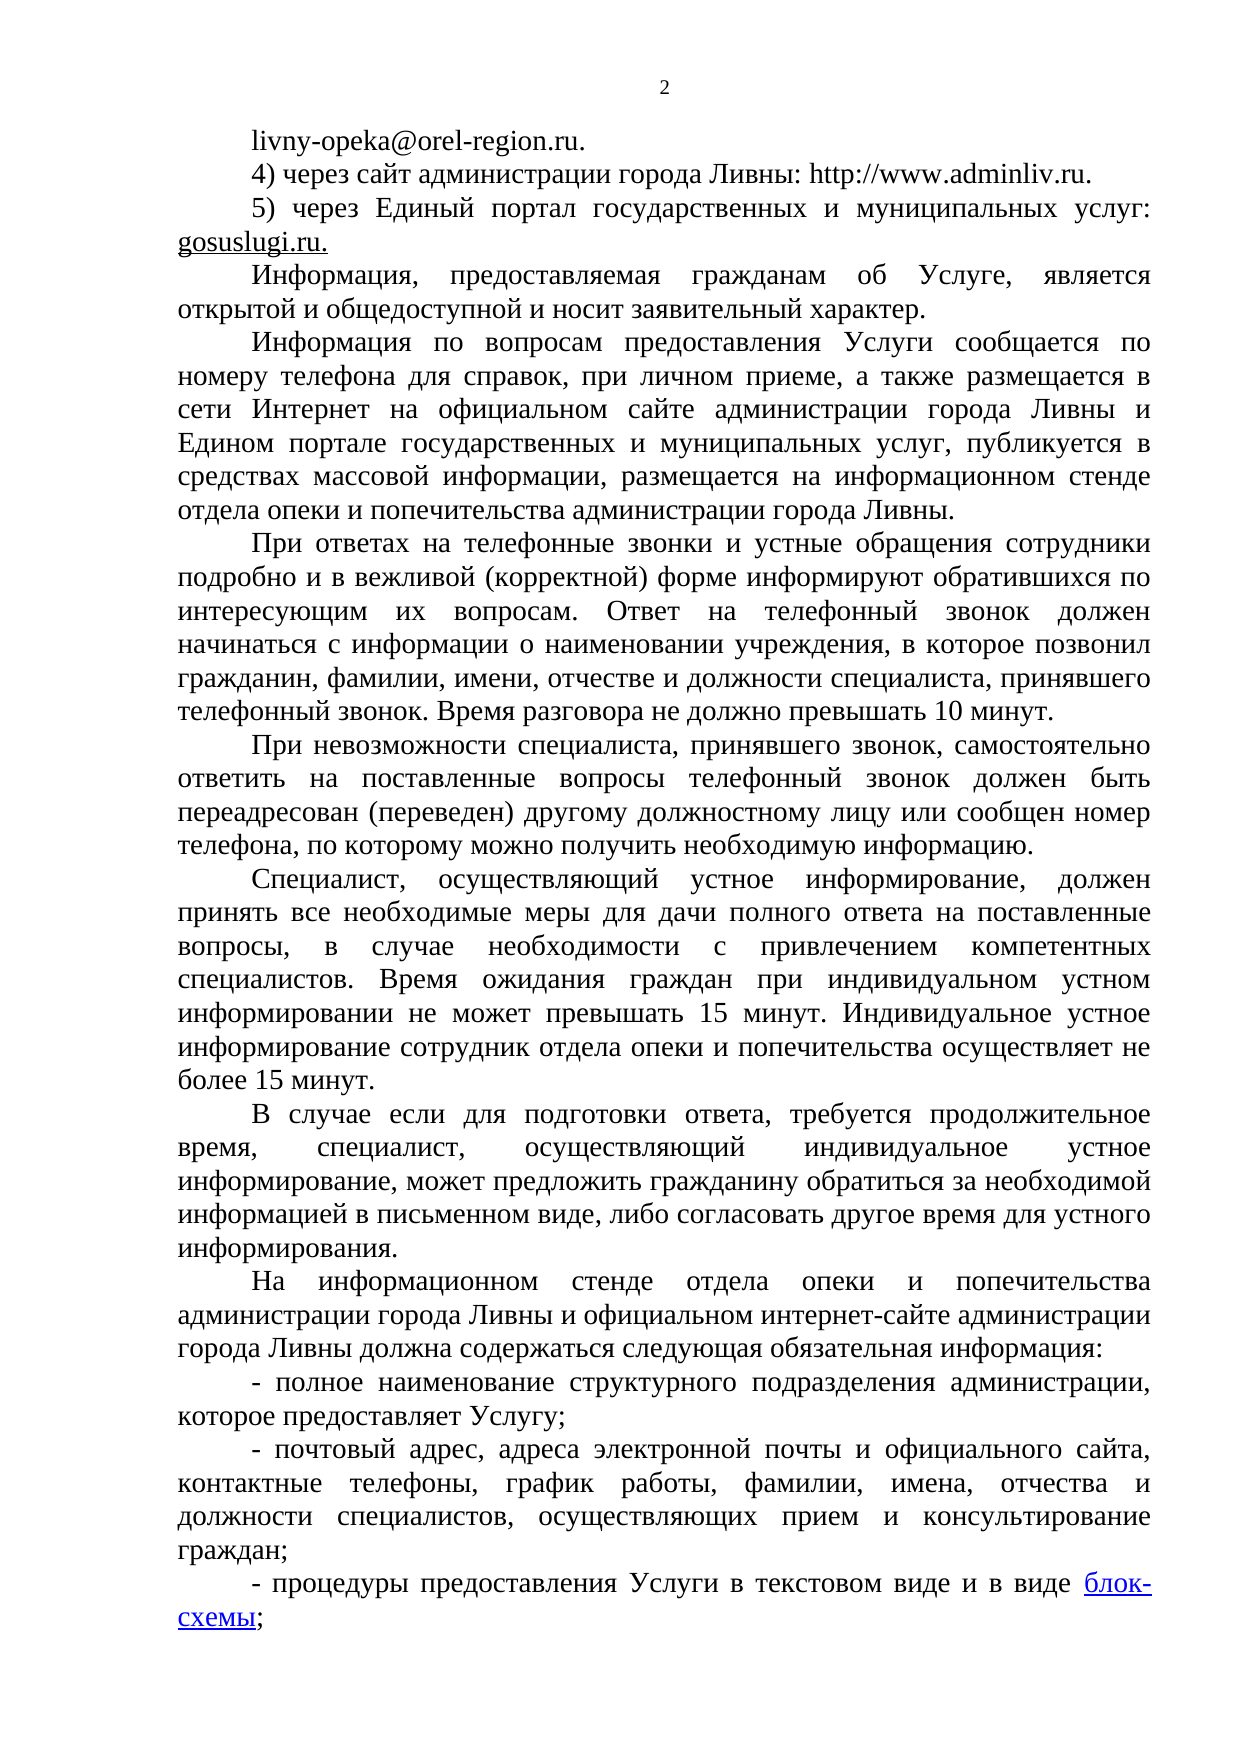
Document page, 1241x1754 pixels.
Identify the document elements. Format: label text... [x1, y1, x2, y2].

text livny-opeka@orel-region.ru. [177, 123, 1152, 157]
text - почтовый адрес, адреса электронной почты и официального сайта, контактные телефоны, график работы, фамилии, имена, отчества и должности специалистов, осуществляющих прием и консультирование граждан; [177, 1431, 1152, 1565]
text - полное наименование структурного подразделения администрации, которое предоставляет Услугу; [177, 1364, 1152, 1431]
text - процедуры предоставления Услуги в текстовом виде и в виде блок-схемы; [177, 1565, 1152, 1632]
text При ответах на телефонные звонки и устные обращения сотрудники подробно и в вежливой (корректной) форме информируют обратившихся по интересующим их вопросам. Ответ на телефонный звонок должен начинаться с информации о наименовании учреждения, в которое позвонил гражданин, фамилии, имени, отчестве и должности специалиста, принявшего телефонный звонок. Время разговора не должно превышать 10 минут. [177, 526, 1152, 727]
text В случае если для подготовки ответа, требуется продолжительное время, специалист, осуществляющий индивидуальное устное информирование, может предложить гражданину обратиться за необходимой информацией в письменном виде, либо согласовать другое время для устного информирования. [177, 1096, 1152, 1263]
text Информация, предоставляемая гражданам об Услуге, является открытой и общедоступной и носит заявительный характер. [177, 257, 1152, 324]
text 5) через Единый портал государственных и муниципальных услуг: gosuslugi.ru. [177, 190, 1152, 257]
text 4) через сайт администрации города Ливны: http://www.adminliv.ru. [177, 157, 1152, 190]
text Информация по вопросам предоставления Услуги сообщается по номеру телефона для справок, при личном приеме, а также размещается в сети Интернет на официальном сайте администрации города Ливны и Едином портале государственных и муниципальных услуг, публикуется в средствах массовой информации, размещается на информационном стенде отдела опеки и попечительства администрации города Ливны. [177, 324, 1152, 526]
text Специалист, осуществляющий устное информирование, должен принять все необходимые меры для дачи полного ответа на поставленные вопросы, в случае необходимости с привлечением компетентных специалистов. Время ожидания граждан при индивидуальном устном информировании не может превышать 15 минут. Индивидуальное устное информирование сотрудник отдела опеки и попечительства осуществляет не более 15 минут. [177, 861, 1152, 1096]
text На информационном стенде отдела опеки и попечительства администрации города Ливны и официальном интернет-сайте администрации города Ливны должна содержаться следующая обязательная информация: [177, 1263, 1152, 1364]
text При невозможности специалиста, принявшего звонок, самостоятельно ответить на поставленные вопросы телефонный звонок должен быть переадресован (переведен) другому должностному лицу или сообщен номер телефона, по которому можно получить необходимую информацию. [177, 727, 1152, 861]
